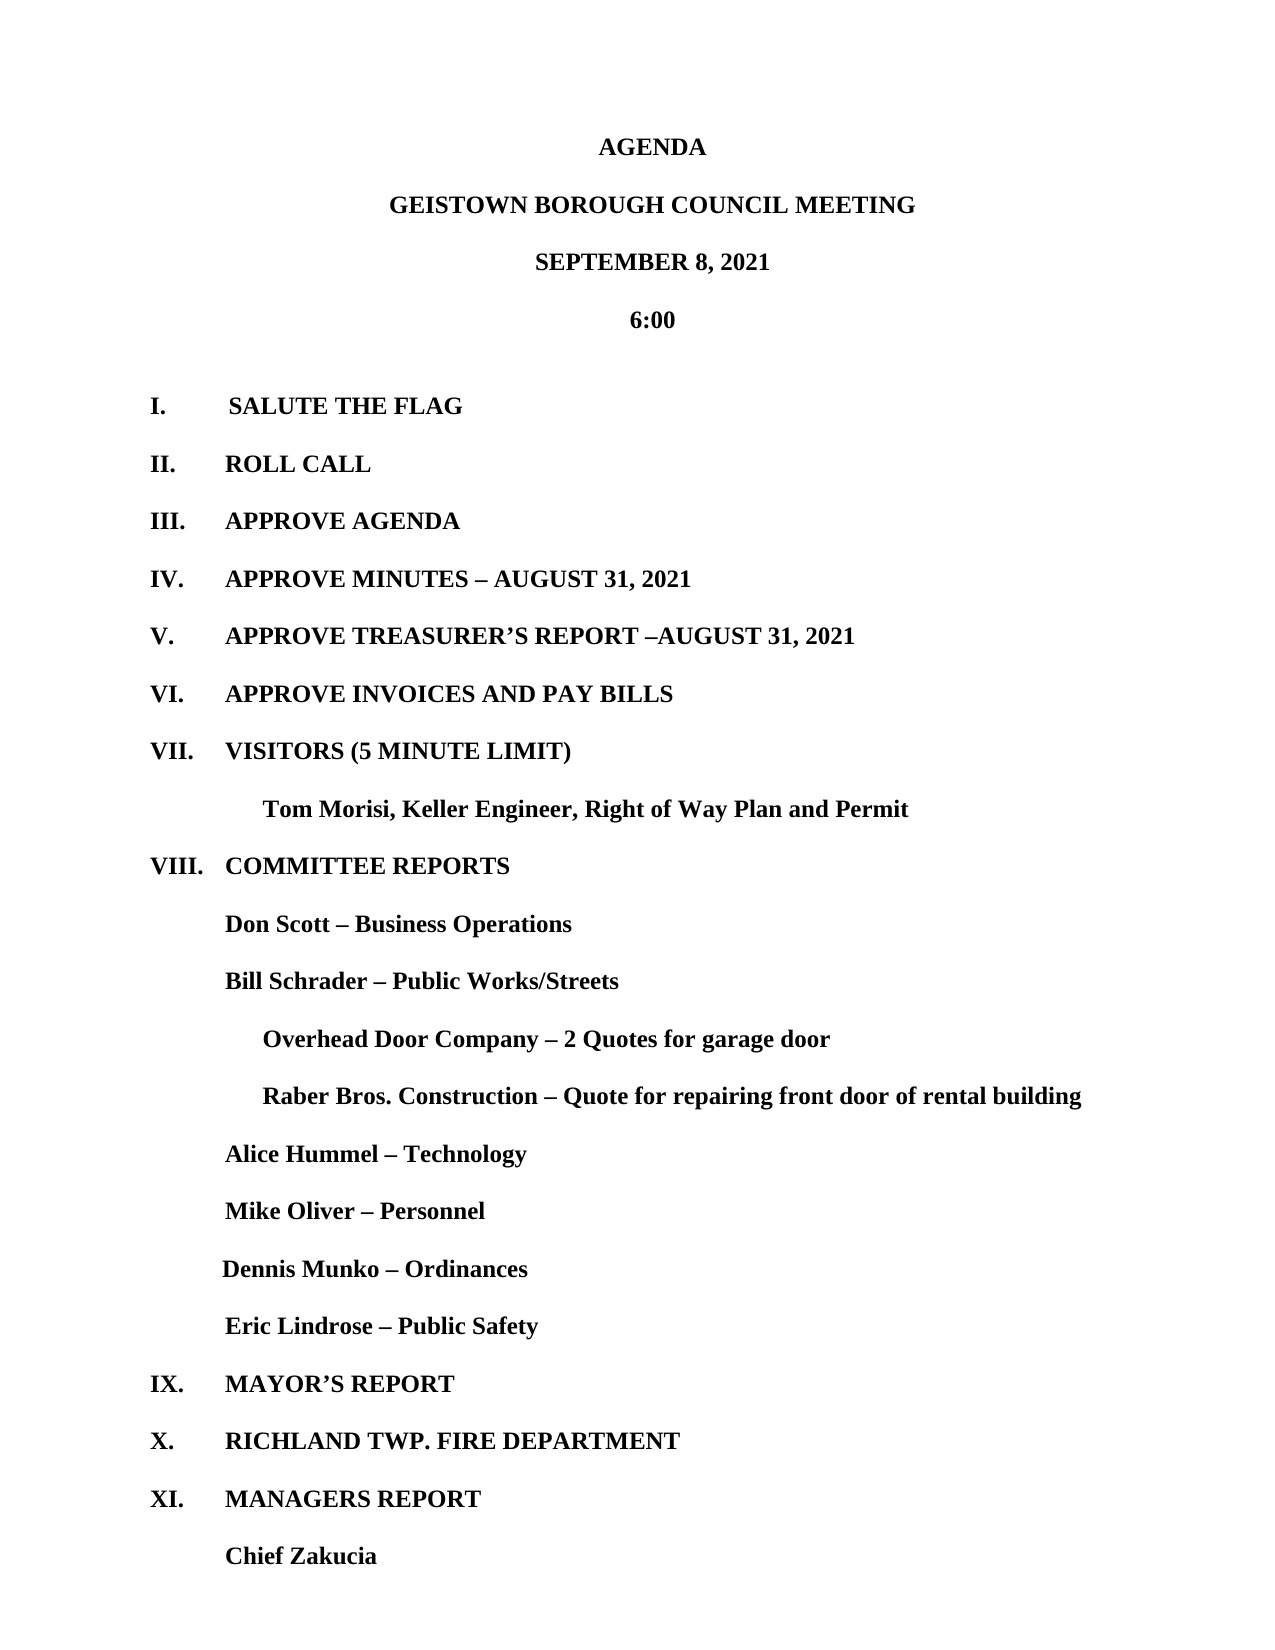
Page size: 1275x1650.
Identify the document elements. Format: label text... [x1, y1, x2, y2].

text Tom Morisi, Keller Engineer, Right of Way Plan and Permit [150, 794, 1155, 822]
text VII. VISITORS (5 MINUTE LIMIT) [150, 736, 1155, 765]
text Eric Lindrose – Public Safety [66, 1311, 1155, 1340]
text SEPTEMBER 8, 2021 [150, 247, 1155, 276]
text Mike Oliver – Personnel [66, 1196, 1155, 1225]
text GEISTOWN BOROUGH COUNCIL MEETING [150, 190, 1155, 219]
text IV. APPROVE MINUTES – AUGUST 31, 2021 [150, 564, 1155, 592]
text VIII. COMMITTEE REPORTS [66, 851, 1155, 880]
text 6:00 [150, 305, 1155, 334]
text Raber Bros. Construction – Quote for repairing front door of rental building [66, 1081, 1155, 1110]
text Overhead Door Company – 2 Quotes for garage door [66, 1024, 1155, 1052]
text VI. APPROVE INVOICES AND PAY BILLS [150, 679, 1155, 707]
text Chief Zakucia [66, 1541, 1155, 1570]
text IX. MAYOR’S REPORT [66, 1369, 1155, 1397]
text X. RICHLAND TWP. FIRE DEPARTMENT [66, 1426, 1155, 1455]
text III. APPROVE AGENDA [150, 506, 1155, 535]
text I. SALUTE THE FLAG [150, 391, 1155, 420]
text XI. MANAGERS REPORT [66, 1484, 1155, 1512]
text Don Scott – Business Operations [66, 909, 1155, 937]
text Bill Schrader – Public Works/Streets [66, 966, 1155, 995]
text AGENDA [150, 132, 1155, 161]
text V. APPROVE TREASURER’S REPORT –AUGUST 31, 2021 [150, 621, 1155, 650]
text Dennis Munko – Ordinances [66, 1254, 1155, 1282]
text Alice Hummel – Technology [66, 1139, 1155, 1167]
text II. ROLL CALL [150, 449, 1155, 477]
